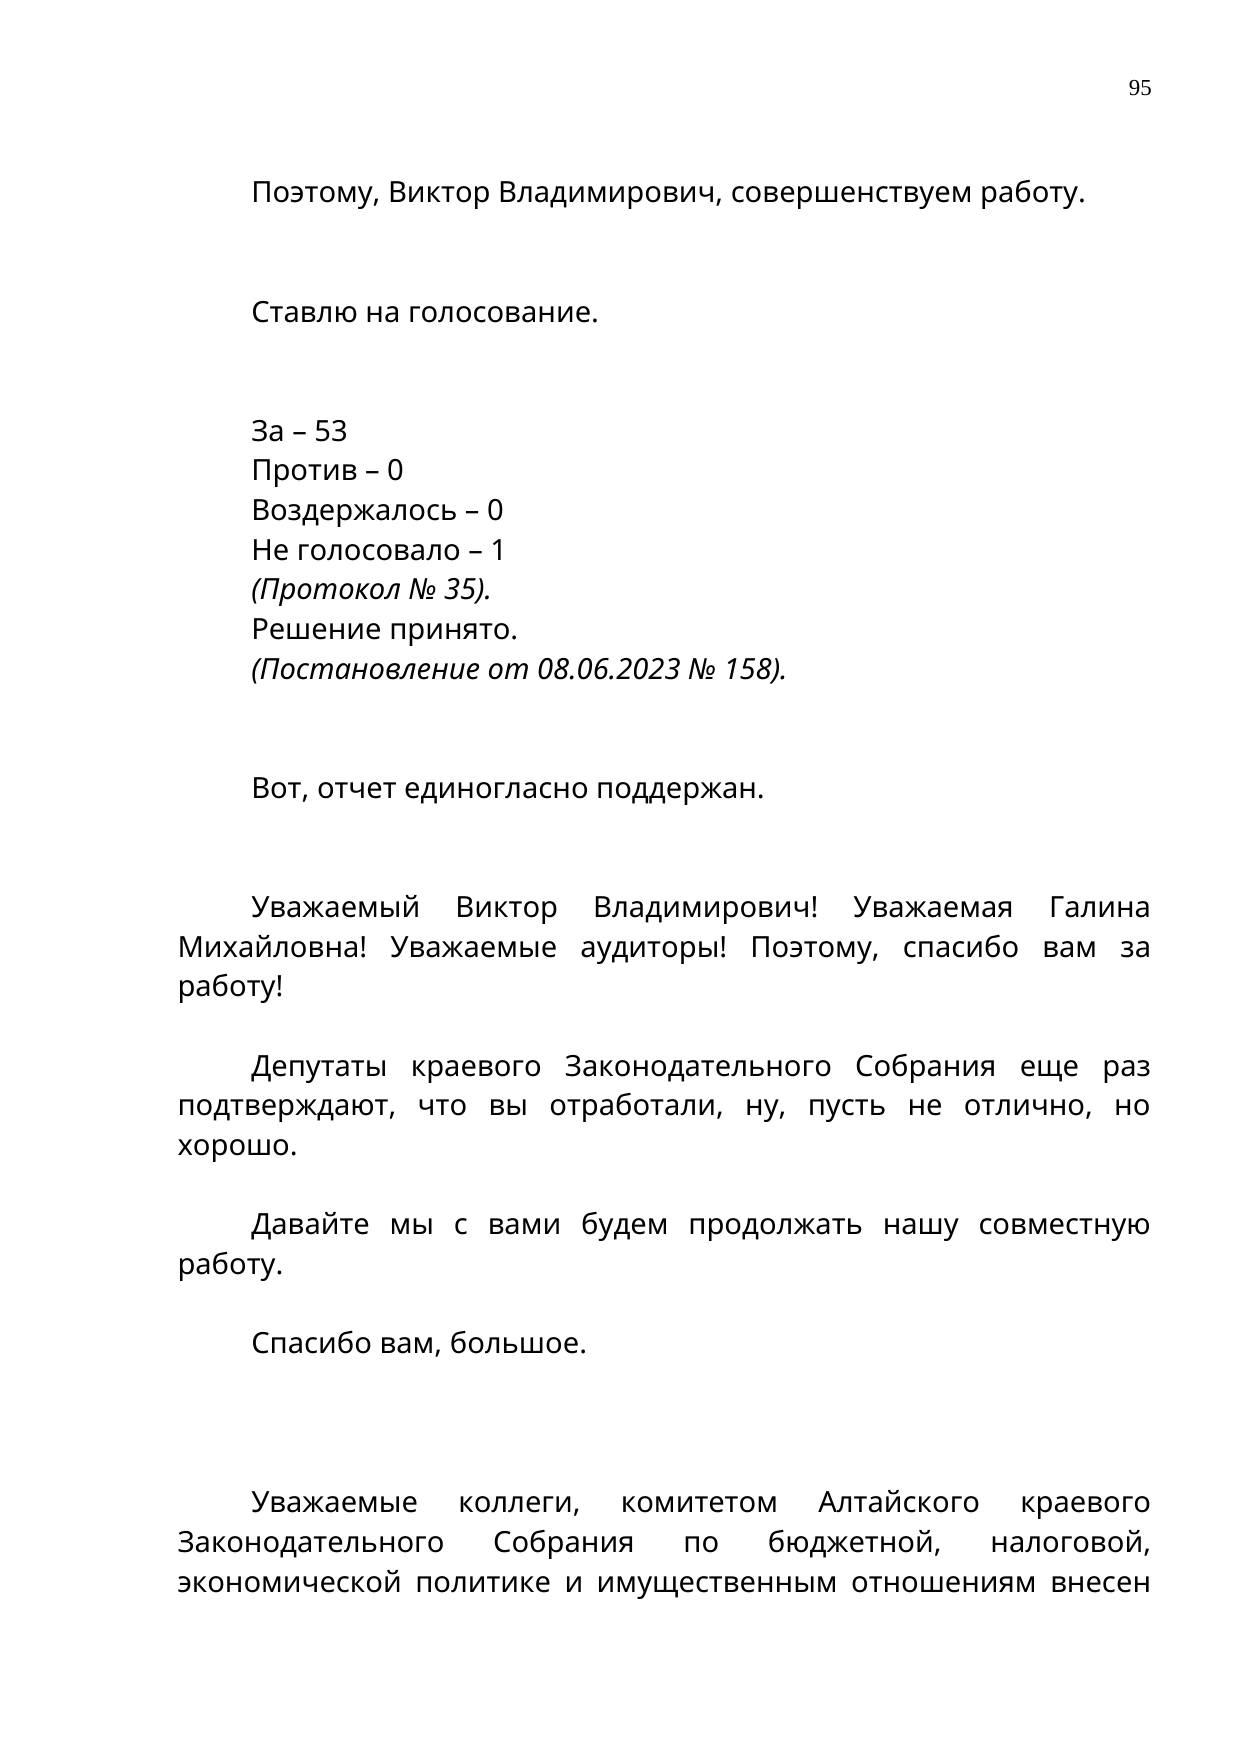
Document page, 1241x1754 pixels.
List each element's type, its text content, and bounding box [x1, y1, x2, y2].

text Депутаты краевого Законодательного Собрания еще раз подтверждают, что вы отработали, ну, пусть не отлично, но хорошо. [177, 1045, 1152, 1164]
text (Постановление от 08.06.2023 № 158). [177, 648, 1152, 688]
text За – 53 [177, 410, 1152, 449]
text Воздержалось – 0 [177, 489, 1152, 529]
text Вот, отчет единогласно поддержан. [177, 767, 1152, 807]
text Решение принято. [177, 608, 1152, 648]
text Давайте мы с вами будем продолжать нашу совместную работу. [177, 1204, 1152, 1283]
text Поэтому, Виктор Владимирович, совершенствуем работу. [177, 172, 1152, 211]
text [177, 1481, 1152, 1601]
text Ставлю на голосование. [177, 291, 1152, 331]
text Спасибо вам, большое. [177, 1323, 1152, 1362]
text (Протокол № 35). [177, 569, 1152, 608]
text Уважаемый Виктор Владимирович! Уважаемая Галина Михайловна! Уважаемые аудиторы! Поэтому, спасибо вам за работу! [177, 886, 1152, 1005]
text Против – 0 [177, 449, 1152, 489]
text Не голосовало – 1 [177, 529, 1152, 569]
